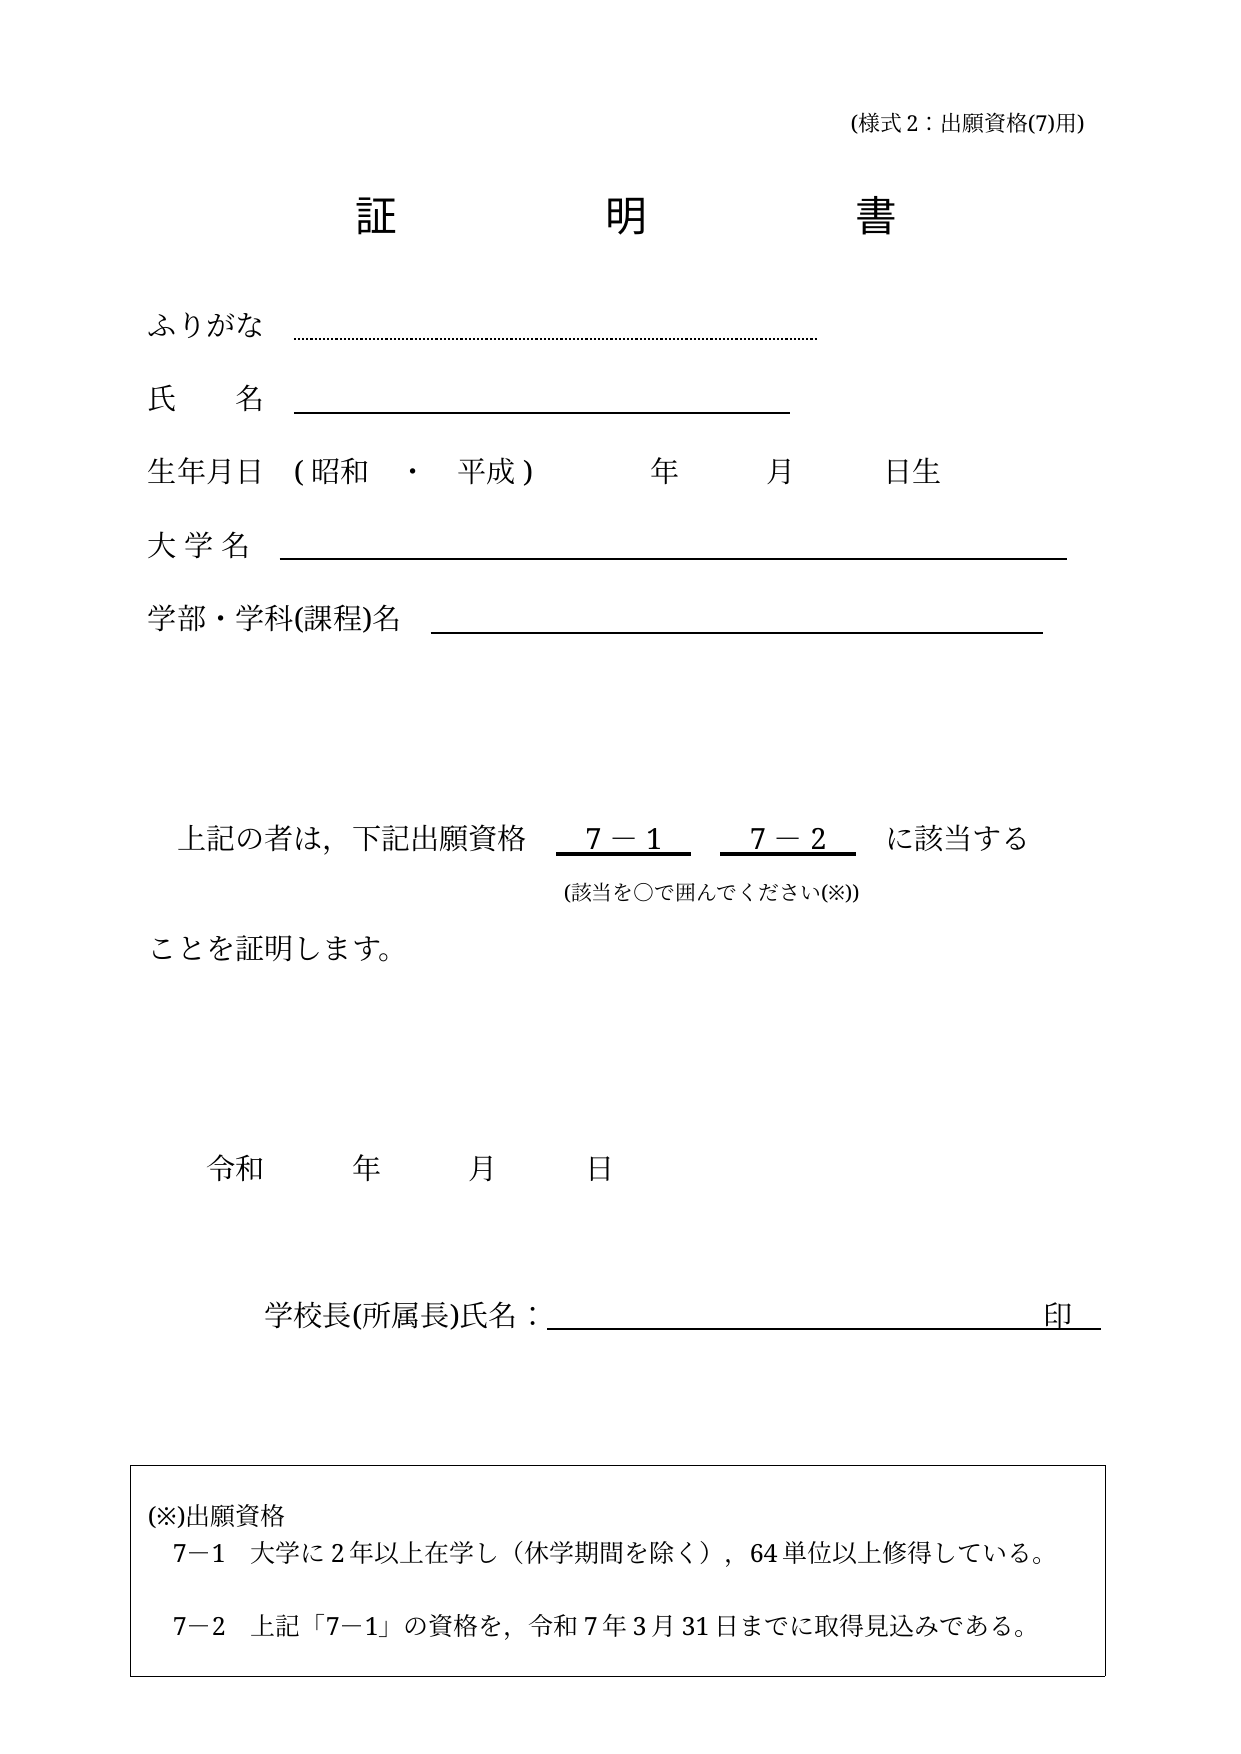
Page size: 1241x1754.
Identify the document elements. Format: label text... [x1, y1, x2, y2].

text 証 明 書 [148, 177, 1106, 250]
text (様式2：出願資格(7)用) [148, 103, 1084, 140]
text 学校長(所属長)氏名： 印 [148, 1277, 1106, 1350]
text 生年月日 ( 昭和 ・ 平成 ) 年 月 日生 [148, 433, 1106, 507]
text 7－1 大学に2年以上在学し（休学期間を除く），64単位以上修得している。 [148, 1533, 1105, 1570]
text 上記の者は，下記出願資格 7 － 1 7 － 2 に該当する [148, 800, 1106, 873]
text ことを証明します。 [148, 910, 1106, 983]
text 大 学 名 [148, 507, 1106, 580]
text 氏 名 [148, 360, 1106, 433]
text (※)出願資格 [148, 1497, 1105, 1533]
text (該当を○で囲んでください(※)) [148, 873, 1106, 910]
text 7－2 上記「7－1」の資格を，令和7年3月31日までに取得見込みである。 [148, 1607, 1105, 1643]
text ふりがな [148, 287, 1106, 360]
text 学部・学科(課程)名 [148, 580, 1106, 653]
text 令和 年 月 日 [148, 1130, 1106, 1203]
